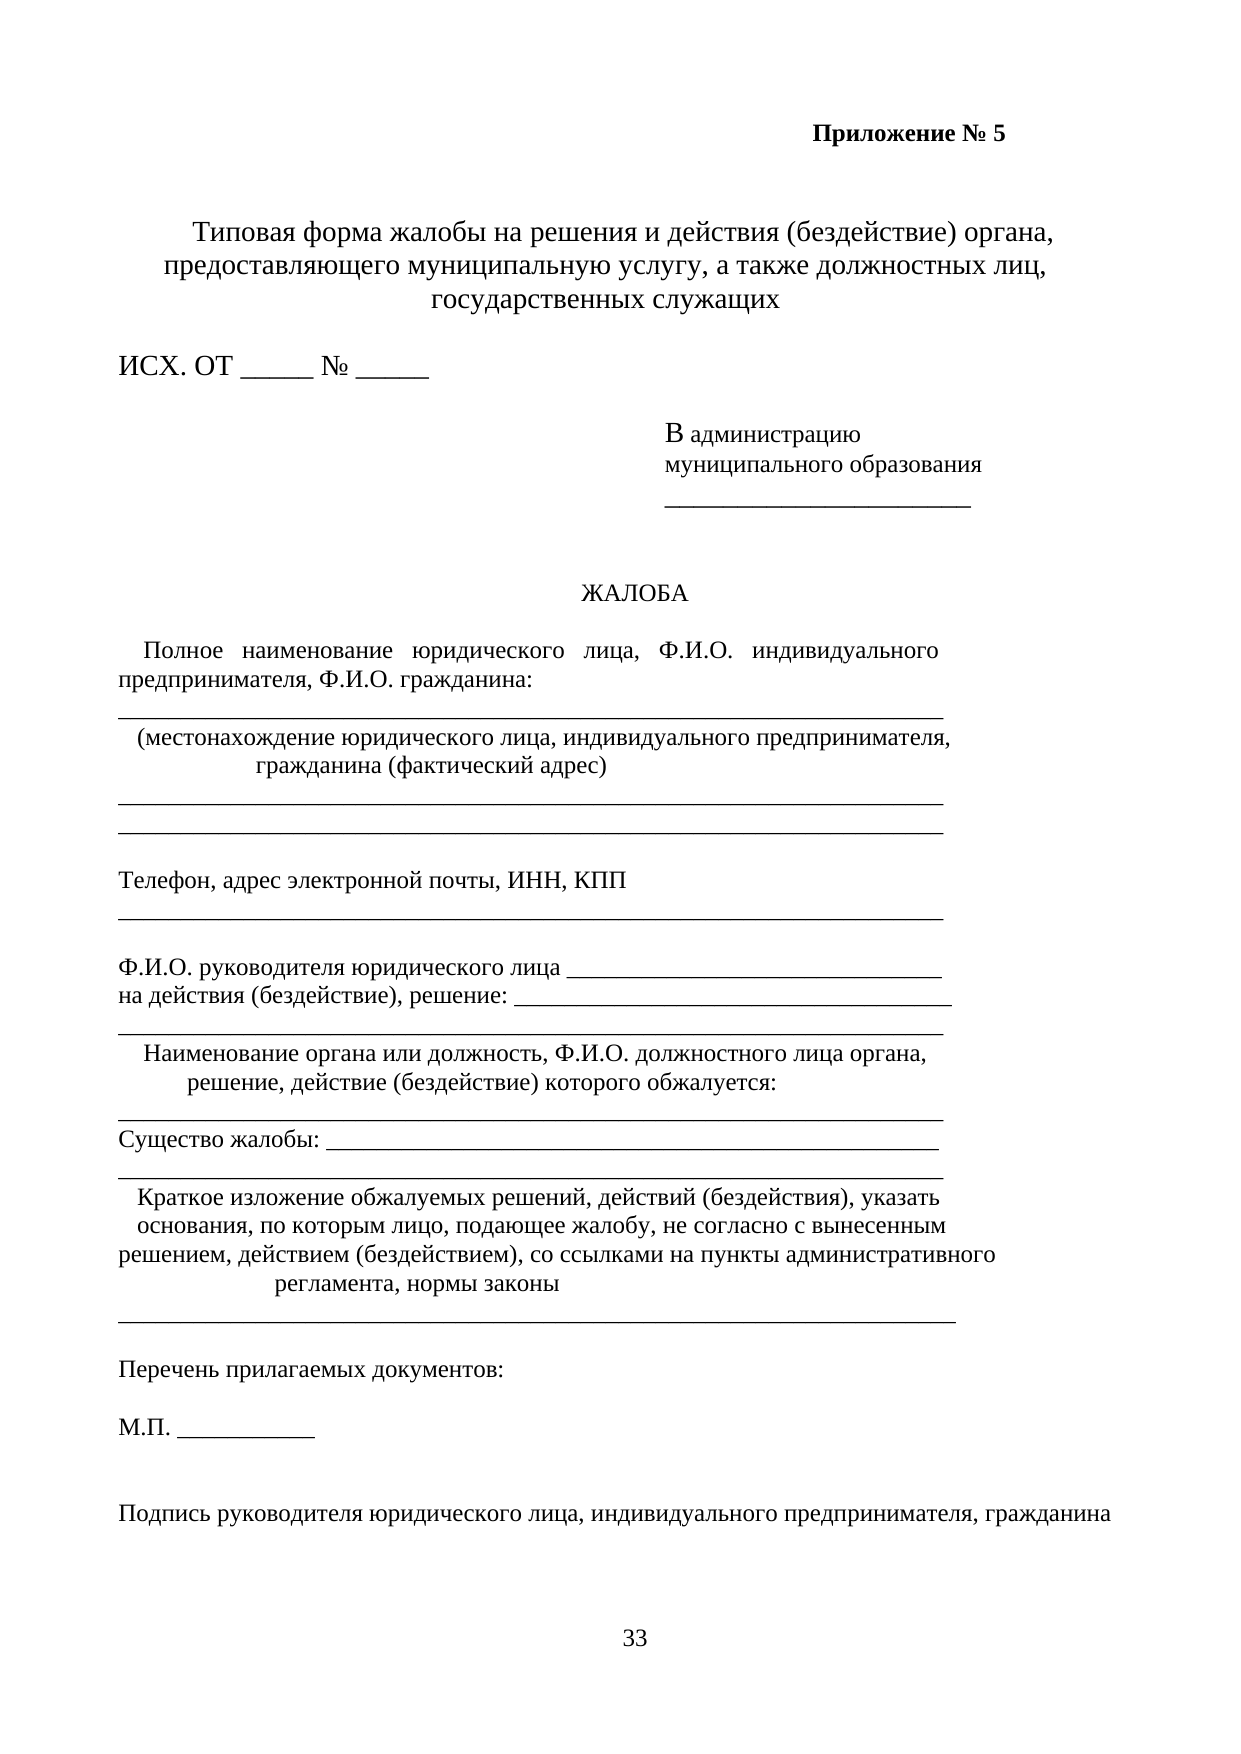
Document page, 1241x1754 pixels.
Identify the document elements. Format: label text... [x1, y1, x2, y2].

text Ф.И.О. руководителя юридического лица ______________________________ [118, 952, 1152, 981]
text Подпись руководителя юридического лица, индивидуального предпринимателя, гражданина [118, 1498, 1152, 1527]
text М.П. ___________ [118, 1412, 1152, 1441]
text __________________________________________________________________ [118, 693, 1152, 722]
text решение, действие (бездействие) которого обжалуется: [118, 1067, 1152, 1096]
text Наименование органа или должность, Ф.И.О. должностного лица органа, [118, 1038, 1152, 1067]
text В администрацию [118, 415, 1152, 449]
text Приложение № 5 [118, 118, 1152, 147]
text __________________________________________________________________ [118, 779, 1152, 808]
text ЖАЛОБА [118, 578, 1152, 607]
text __________________________________________________________________ [118, 1009, 1152, 1038]
text __________________________________________________________________ [118, 1096, 1152, 1124]
text предпринимателя, Ф.И.О. гражданина: [118, 664, 1152, 693]
text __________________________________________________________________ [118, 808, 1152, 837]
title Типовая форма жалобы на решения и действия (бездействие) органа, предоставляющего муниципальную услугу, а также должностных лиц, государственных служащих [59, 214, 1152, 314]
text __________________________________________________________________ [118, 1153, 1152, 1182]
text __________________________________________________________________ [118, 894, 1152, 923]
text _____________________ [118, 477, 1152, 511]
text муниципального образования [118, 449, 1152, 477]
text регламента, нормы законы [118, 1268, 1152, 1297]
text решением, действием (бездействием), со ссылками на пункты административного [118, 1239, 1152, 1268]
text Полное наименование юридического лица, Ф.И.О. индивидуального [118, 636, 1152, 664]
text ИСХ. ОТ _____ № _____ [118, 348, 1152, 382]
text Телефон, адрес электронной почты, ИНН, КПП [118, 866, 1152, 894]
text Существо жалобы: _________________________________________________ [118, 1124, 1152, 1153]
text гражданина (фактический адрес) [118, 751, 1152, 779]
text основания, по которым лицо, подающее жалобу, не согласно с вынесенным [118, 1211, 1152, 1239]
text ___________________________________________________________________ [118, 1297, 1152, 1326]
text на действия (бездействие), решение: ___________________________________ [118, 981, 1152, 1009]
text Перечень прилагаемых документов: [118, 1354, 1152, 1383]
text Краткое изложение обжалуемых решений, действий (бездействия), указать [118, 1182, 1152, 1211]
text (местонахождение юридического лица, индивидуального предпринимателя, [118, 722, 1152, 751]
